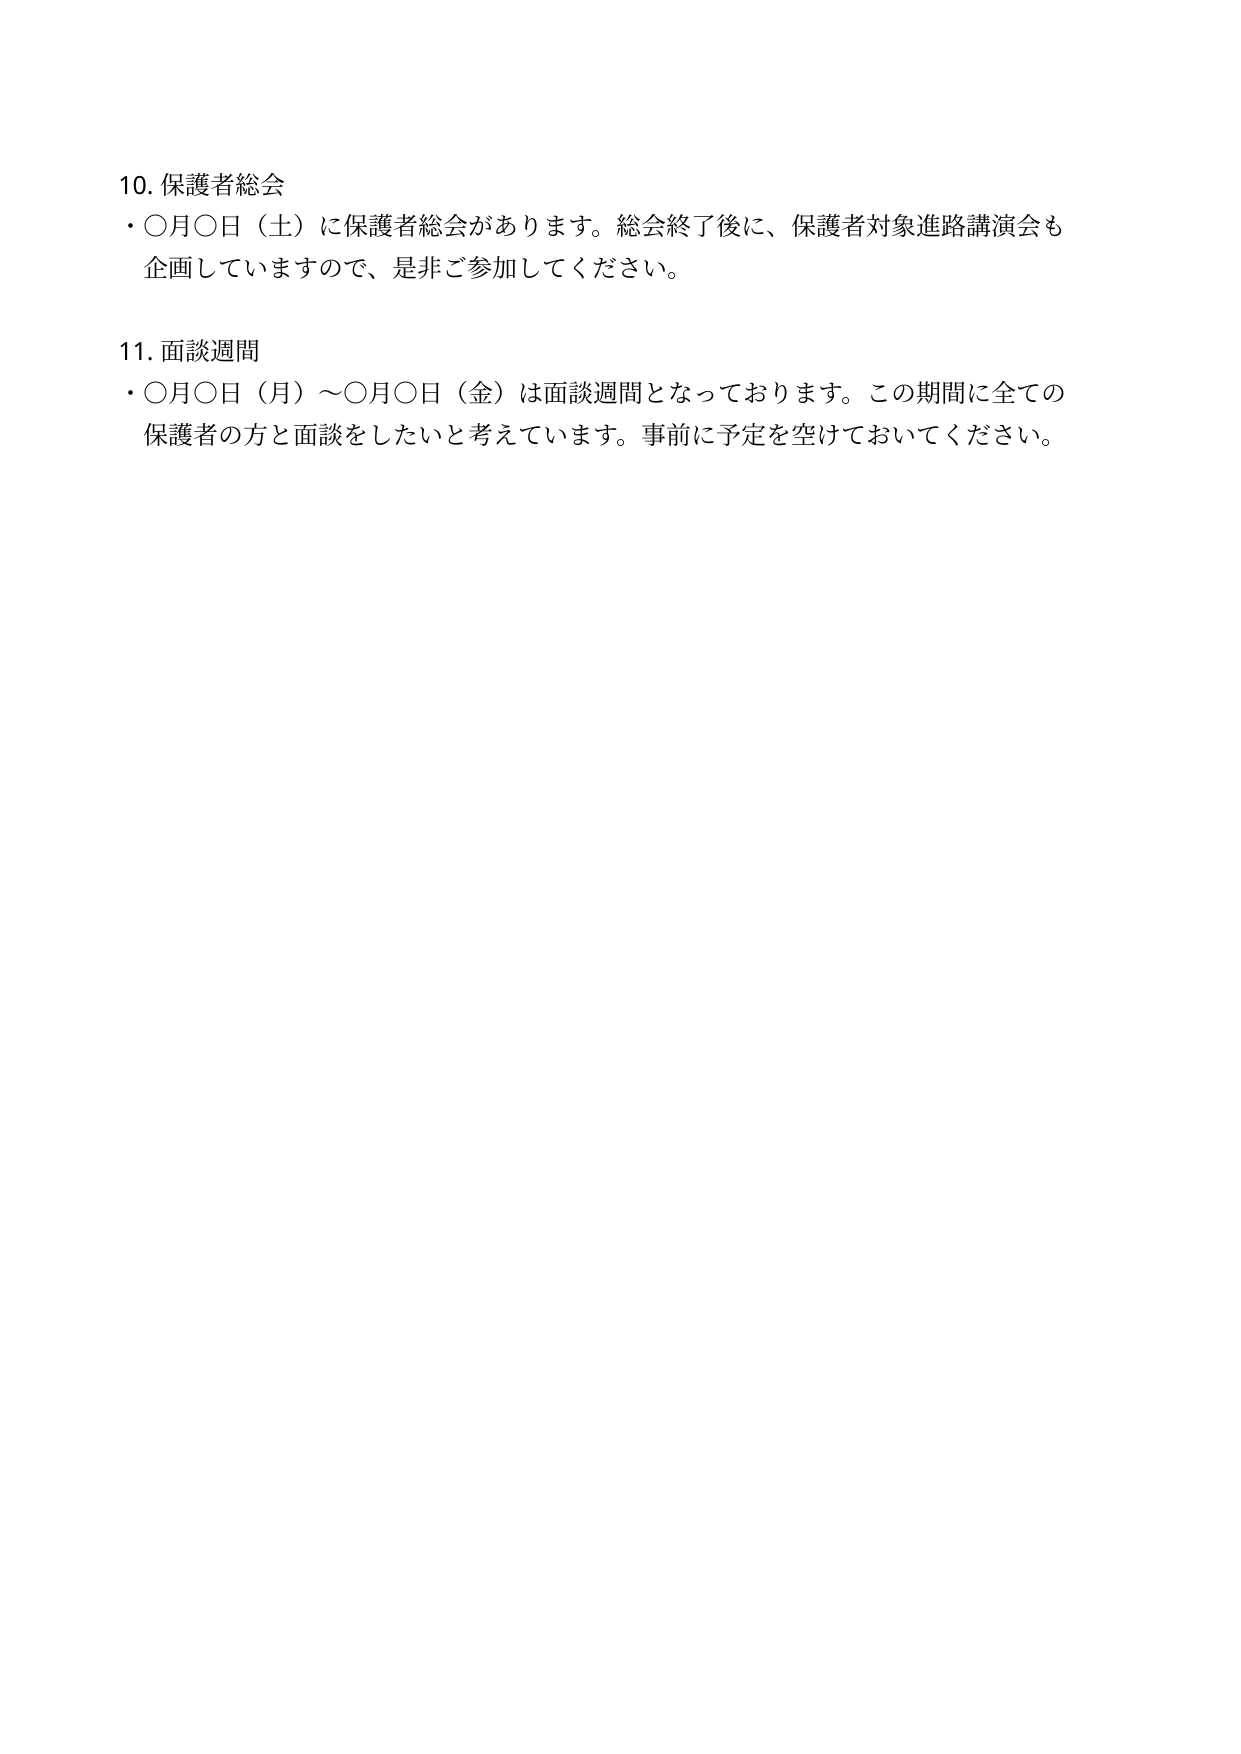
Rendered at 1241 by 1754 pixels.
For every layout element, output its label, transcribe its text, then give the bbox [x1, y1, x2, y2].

text 10. 保護者総会 [118, 163, 1123, 204]
text ・○月○日（月）〜○月○日（金）は面談週間となっております。この期間に全ての [118, 371, 1123, 413]
text ・○月○日（土）に保護者総会があります。総会終了後に、保護者対象進路講演会も [118, 204, 1123, 246]
text 保護者の方と面談をしたいと考えています。事前に予定を空けておいてください。 [118, 413, 1123, 454]
text 11. 面談週間 [118, 329, 1123, 371]
text 企画していますので、是非ご参加してください。 [118, 246, 1123, 288]
